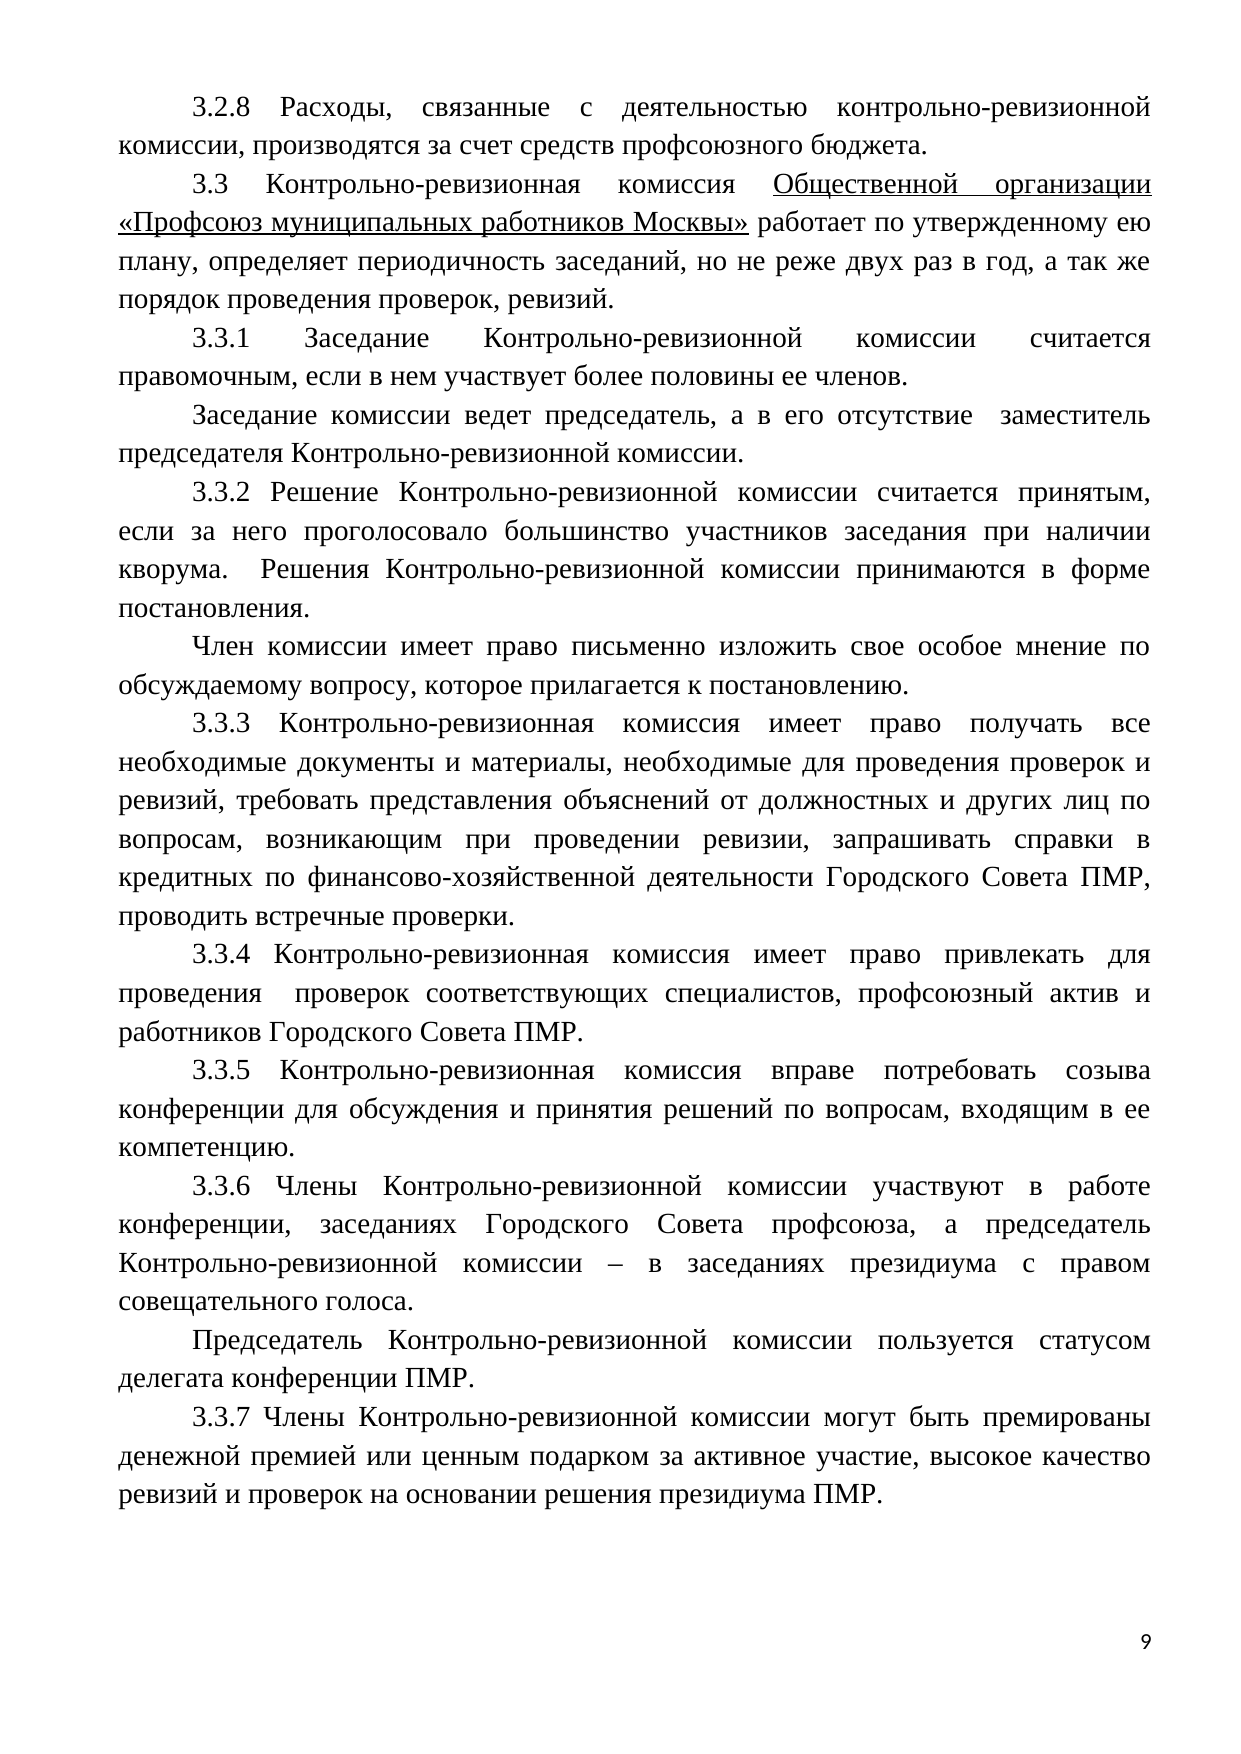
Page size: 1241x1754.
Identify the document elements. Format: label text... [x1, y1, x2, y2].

text Заседание комиссии ведет председатель, а в его отсутствие заместитель председателя Контрольно-ревизионной комиссии. [118, 397, 1152, 469]
text 3.3.3 Контрольно-ревизионная комиссия имеет право получать все необходимые документы и материалы, необходимые для проведения проверок и ревизий, требовать представления объяснений от должностных и других лиц по вопросам, возникающим при проведении ревизии, запрашивать справки в кредитных по финансово-хозяйственной деятельности Городского Совета ПМР, проводить встречные проверки. [118, 705, 1152, 932]
text Член комиссии имеет право письменно изложить свое особое мнение по обсуждаемому вопросу, которое прилагается к постановлению. [118, 628, 1152, 700]
text 3.3.4 Контрольно-ревизионная комиссия имеет право привлекать для проведения проверок соответствующих специалистов, профсоюзный актив и работников Городского Совета ПМР. [118, 937, 1152, 1047]
text 3.3 Контрольно-ревизионная комиссия Общественной организации «Профсоюз муниципальных работников Москвы» работает по утвержденному ею плану, определяет периодичность заседаний, но не реже двух раз в год, а так же порядок проведения проверок, ревизий. [118, 166, 1152, 315]
text 3.3.7 Члены Контрольно-ревизионной комиссии могут быть премированы денежной премией или ценным подарком за активное участие, высокое качество ревизий и проверок на основании решения президиума ПМР. [118, 1399, 1152, 1510]
text 3.3.2 Решение Контрольно-ревизионной комиссии считается принятым, если за него проголосовало большинство участников заседания при наличии кворума. Решения Контрольно-ревизионной комиссии принимаются в форме постановления. [118, 474, 1152, 623]
text 3.3.5 Контрольно-ревизионная комиссия вправе потребовать созыва конференции для обсуждения и принятия решений по вопросам, входящим в ее компетенцию. [118, 1052, 1152, 1163]
text 3.3.6 Члены Контрольно-ревизионной комиссии участвуют в работе конференции, заседаниях Городского Совета профсоюза, а председатель Контрольно-ревизионной комиссии – в заседаниях президиума с правом совещательного голоса. [118, 1168, 1152, 1317]
text 3.2.8 Расходы, связанные с деятельностью контрольно-ревизионной комиссии, производятся за счет средств профсоюзного бюджета. [118, 89, 1152, 161]
text 3.3.1 Заседание Контрольно-ревизионной комиссии считается правомочным, если в нем участвует более половины ее членов. [118, 320, 1152, 392]
text Председатель Контрольно-ревизионной комиссии пользуется статусом делегата конференции ПМР. [118, 1322, 1152, 1394]
